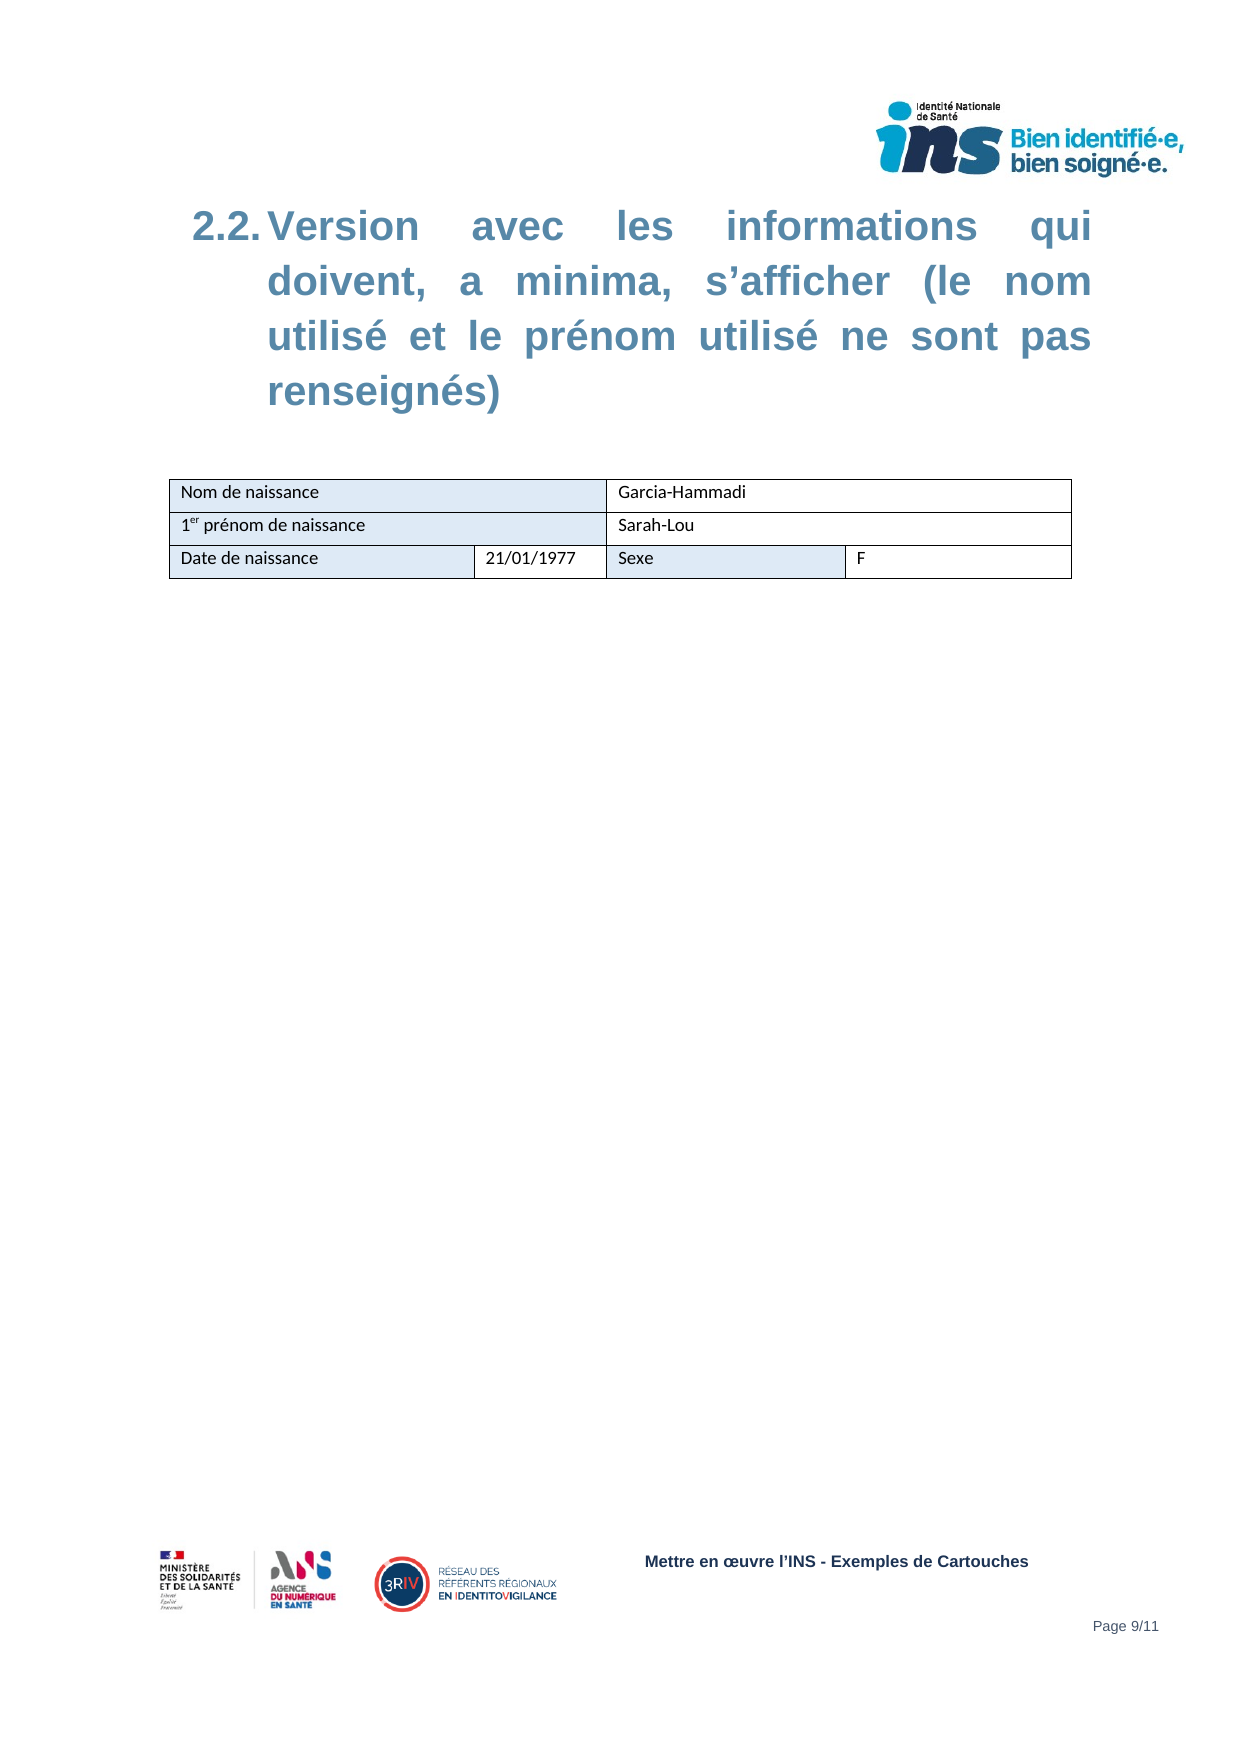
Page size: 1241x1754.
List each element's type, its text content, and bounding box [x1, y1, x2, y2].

table_cell F [846, 546, 1071, 578]
table_header Nom de naissance [170, 480, 606, 512]
subtitle Version avec les informations qui doivent, a minima, s’afficher (le nom utilisé et le prénom utilisé ne sont pas renseignés) [192, 201, 1093, 414]
table_cell Date de naissance [170, 546, 474, 578]
table_cell 1er prénom de naissance [170, 513, 606, 545]
table_header Garcia-Hammadi [607, 480, 1071, 512]
picture [147, 1529, 574, 1626]
table_cell Sarah-Lou [607, 513, 1071, 545]
table_cell Sexe [607, 546, 845, 578]
picture [833, 76, 1241, 189]
table_cell 21/01/1977 [475, 546, 606, 578]
